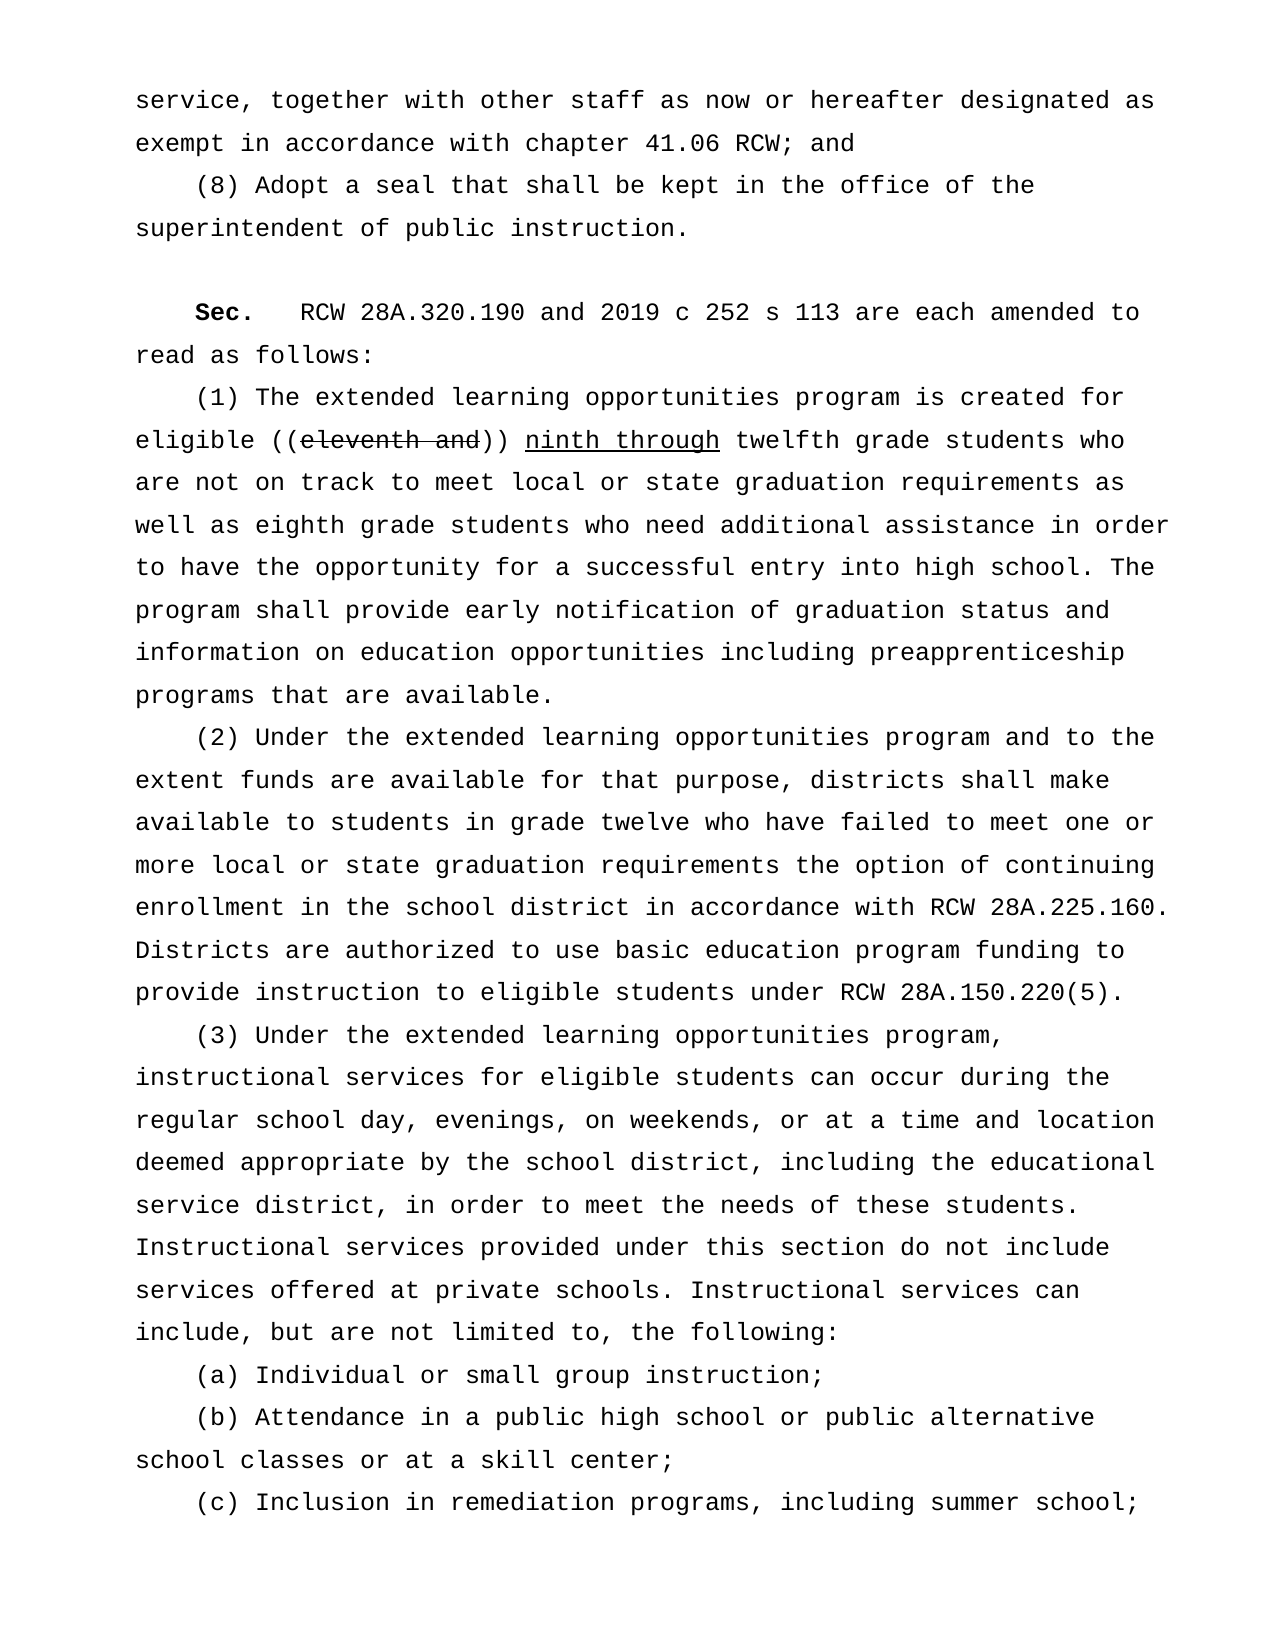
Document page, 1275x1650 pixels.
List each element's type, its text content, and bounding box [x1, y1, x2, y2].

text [135, 75, 1170, 160]
text (8) Adopt a seal that shall be kept in the office of the superintendent of public instruction. [135, 160, 1170, 245]
text (2) Under the extended learning opportunities program and to the extent funds are available for that purpose, districts shall make available to students in grade twelve who have failed to meet one or more local or state graduation requirements the option of continuing enrollment in the school district in accordance with RCW 28A.225.160. Districts are authorized to use basic education program funding to provide instruction to eligible students under RCW 28A.150.220(5). [135, 712, 1170, 1009]
text (1) The extended learning opportunities program is created for eligible ((eleventh and)) ninth through twelfth grade students who are not on track to meet local or state graduation requirements as well as eighth grade students who need additional assistance in order to have the opportunity for a successful entry into high school. The program shall provide early notification of graduation status and information on education opportunities including preapprenticeship programs that are available. [135, 372, 1170, 712]
text (b) Attendance in a public high school or public alternative school classes or at a skill center; [135, 1392, 1170, 1477]
text (a) Individual or small group instruction; [135, 1349, 1170, 1392]
text (c) Inclusion in remediation programs, including summer school; [135, 1477, 1170, 1519]
text Sec. RCW 28A.320.190 and 2019 c 252 s 113 are each amended to read as follows: [135, 287, 1170, 372]
text (3) Under the extended learning opportunities program, instructional services for eligible students can occur during the regular school day, evenings, on weekends, or at a time and location deemed appropriate by the school district, including the educational service district, in order to meet the needs of these students. Instructional services provided under this section do not include services offered at private schools. Instructional services can include, but are not limited to, the following: [135, 1009, 1170, 1349]
